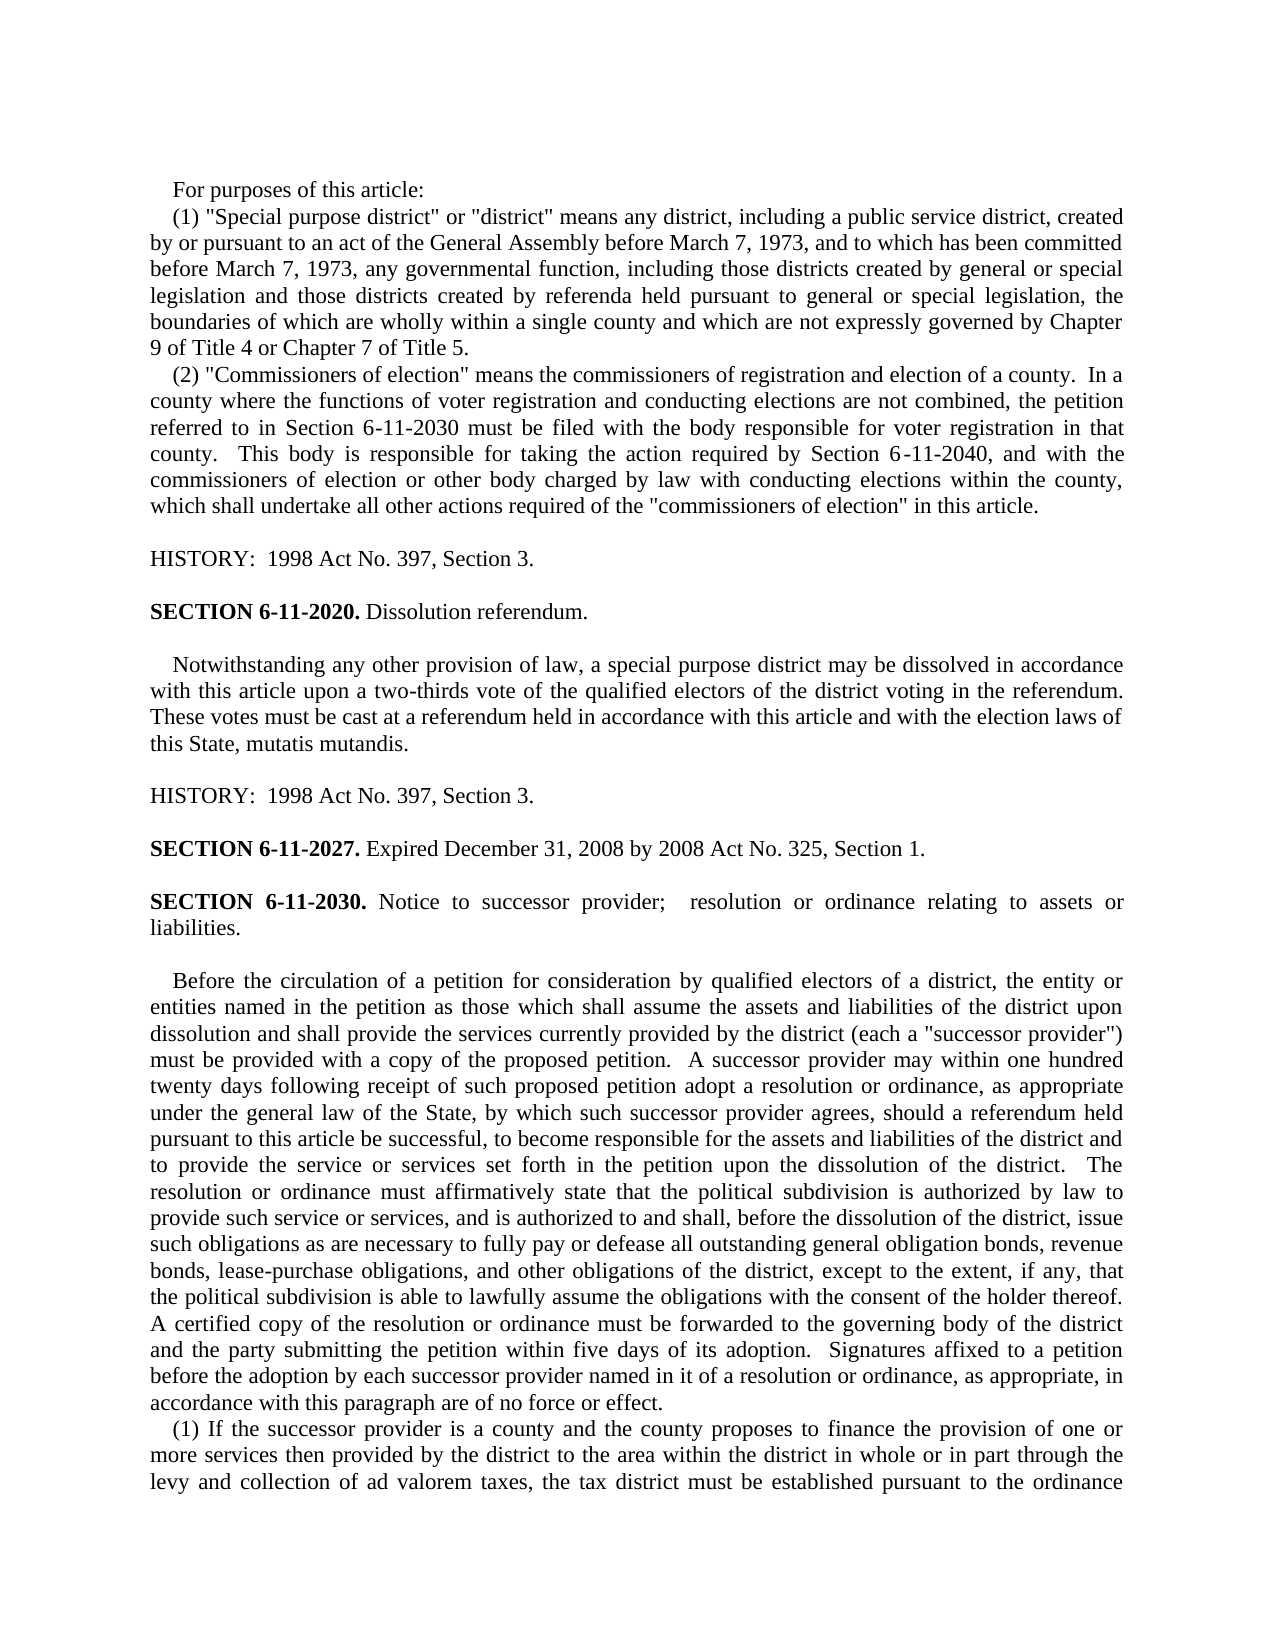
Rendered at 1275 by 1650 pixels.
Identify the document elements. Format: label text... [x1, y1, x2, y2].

text (2) "Commissioners of election" means the commissioners of registration and election of a county. In a county where the functions of voter registration and conducting elections are not combined, the petition referred to in Section 6-11-2030 must be filed with the body responsible for voter registration in that county. This body is responsible for taking the action required by Section 6-11-2040, and with the commissioners of election or other body charged by law with conducting elections within the county, which shall undertake all other actions required of the "commissioners of election" in this article. [150, 361, 1125, 519]
text (1) "Special purpose district" or "district" means any district, including a public service district, created by or pursuant to an act of the General Assembly before March 7, 1973, and to which has been committed before March 7, 1973, any governmental function, including those districts created by general or special legislation and those districts created by referenda held pursuant to general or special legislation, the boundaries of which are wholly within a single county and which are not expressly governed by Chapter 9 of Title 4 or Chapter 7 of Title 5. [150, 203, 1125, 361]
text SECTION 6-11-2020. Dissolution referendum. [150, 598, 1125, 624]
text Notwithstanding any other provision of law, a special purpose district may be dissolved in accordance with this article upon a two-thirds vote of the qualified electors of the district voting in the referendum. These votes must be cast at a referendum held in accordance with this article and with the election laws of this State, mutatis mutandis. [150, 651, 1125, 756]
text SECTION 6-11-2030. Notice to successor provider; resolution or ordinance relating to assets or liabilities. [150, 888, 1125, 941]
text HISTORY: 1998 Act No. 397, Section 3. [150, 782, 1125, 809]
text Before the circulation of a petition for consideration by qualified electors of a district, the entity or entities named in the petition as those which shall assume the assets and liabilities of the district upon dissolution and shall provide the services currently provided by the district (each a "successor provider") must be provided with a copy of the proposed petition. A successor provider may within one hundred twenty days following receipt of such proposed petition adopt a resolution or ordinance, as appropriate under the general law of the State, by which such successor provider agrees, should a referendum held pursuant to this article be successful, to become responsible for the assets and liabilities of the district and to provide the service or services set forth in the petition upon the dissolution of the district. The resolution or ordinance must affirmatively state that the political subdivision is authorized by law to provide such service or services, and is authorized to and shall, before the dissolution of the district, issue such obligations as are necessary to fully pay or defease all outstanding general obligation bonds, revenue bonds, lease-purchase obligations, and other obligations of the district, except to the extent, if any, that the political subdivision is able to lawfully assume the obligations with the consent of the holder thereof. A certified copy of the resolution or ordinance must be forwarded to the governing body of the district and the party submitting the petition within five days of its adoption. Signatures affixed to a petition before the adoption by each successor provider named in it of a resolution or ordinance, as appropriate, in accordance with this paragraph are of no force or effect. [150, 967, 1125, 1415]
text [150, 1415, 1125, 1494]
text For purposes of this article: [150, 176, 1125, 203]
text SECTION 6-11-2027. Expired December 31, 2008 by 2008 Act No. 325, Section 1. [150, 835, 1125, 862]
text HISTORY: 1998 Act No. 397, Section 3. [150, 545, 1125, 572]
